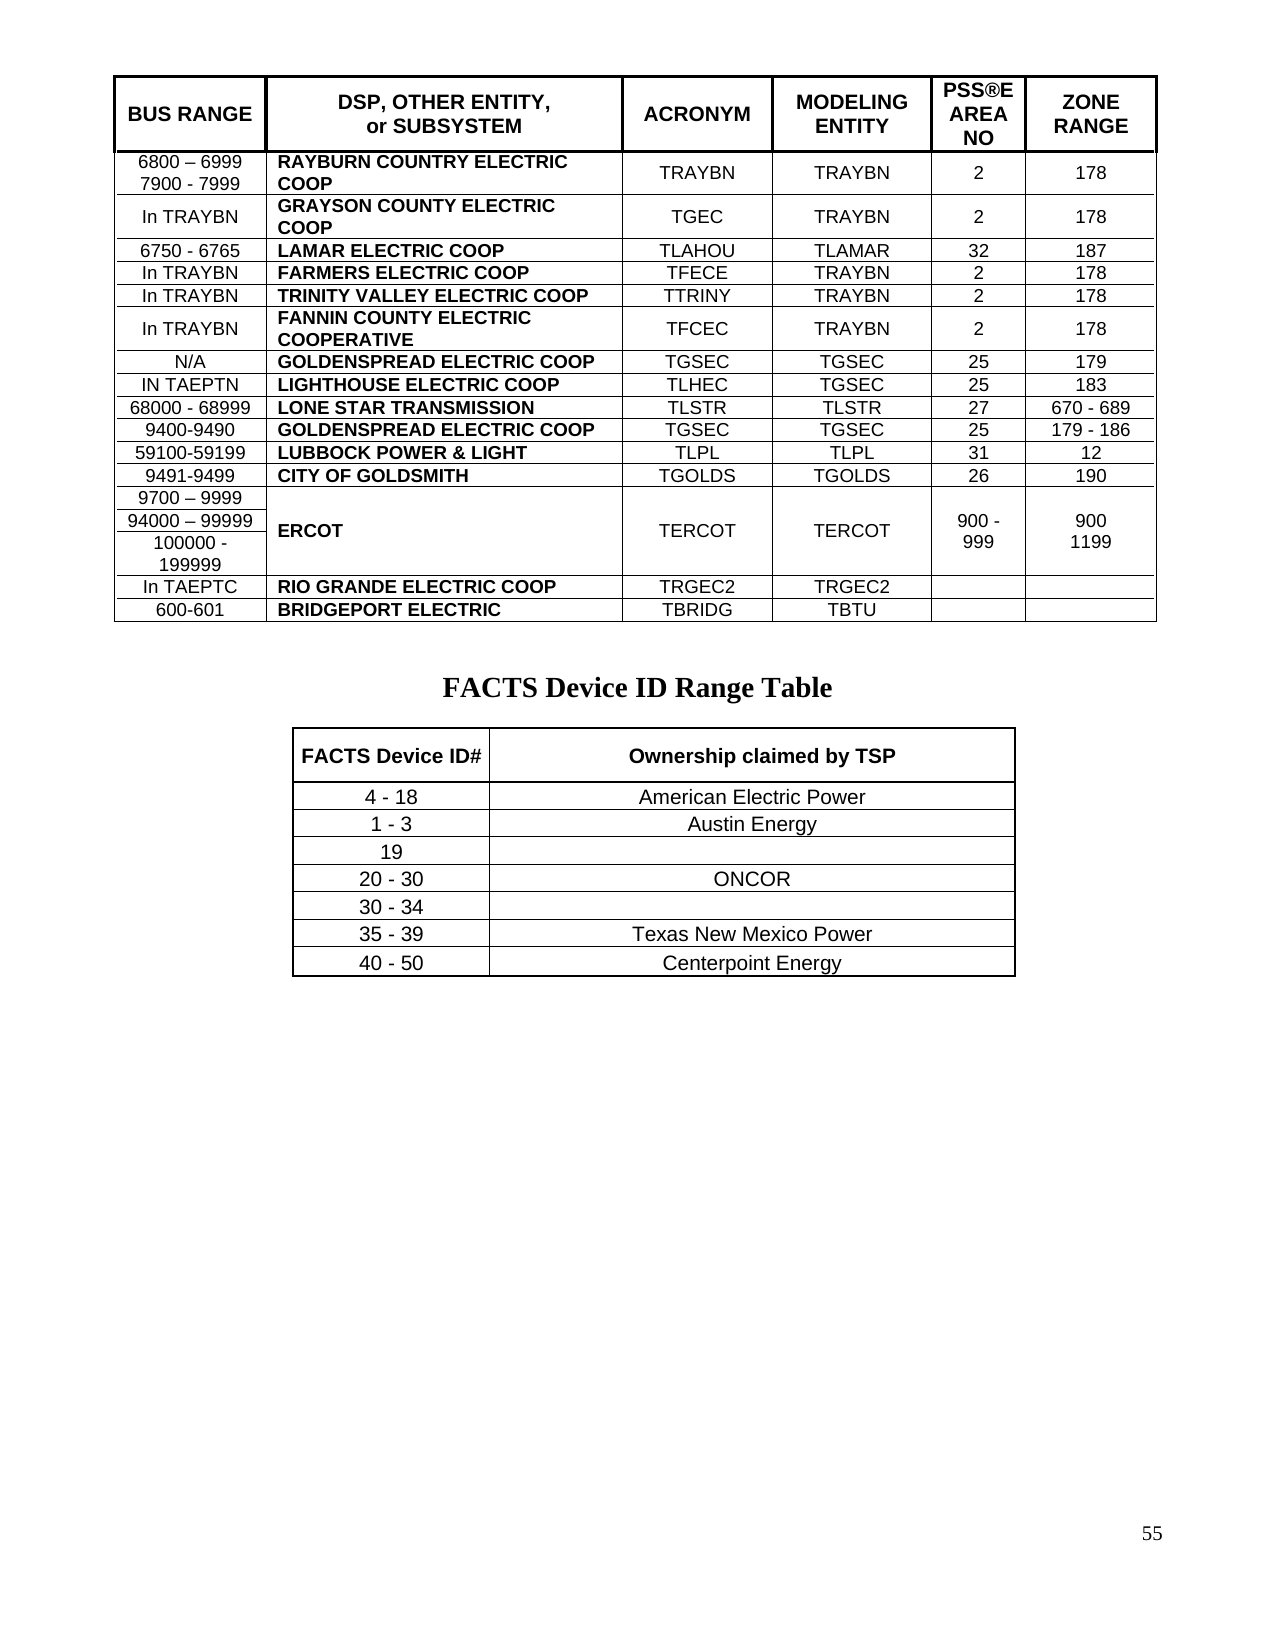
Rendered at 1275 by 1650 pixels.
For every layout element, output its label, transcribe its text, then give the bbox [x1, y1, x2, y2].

table_cell 40 - 50 [294, 947, 489, 975]
table_cell TFECE [623, 262, 772, 283]
table_cell N/A [115, 350, 266, 373]
table_cell GOLDENSPREAD ELECTRIC COOP [267, 419, 622, 441]
table_cell 179 [1026, 350, 1156, 373]
table_header FACTS Device ID# [294, 729, 489, 781]
table_cell TGSEC [623, 419, 772, 441]
table_cell TBTU [773, 599, 931, 621]
table_cell Austin Energy [490, 810, 1014, 836]
table_cell TRAYBN [773, 262, 931, 283]
table_cell 25 [932, 419, 1025, 441]
table_cell In TRAYBN [115, 284, 266, 306]
table_cell TLSTR [623, 397, 772, 418]
table_cell TGEC [623, 195, 772, 238]
table_cell 12 [1026, 441, 1156, 463]
table_cell [932, 599, 1025, 621]
table_cell TERCOT [773, 487, 931, 575]
table_cell 9700 – 9999 [115, 486, 266, 508]
table_cell TGOLDS [773, 464, 931, 486]
table_cell 25 [932, 374, 1025, 396]
table_cell 25 [932, 351, 1025, 373]
table_cell 30 - 34 [294, 892, 489, 918]
table_cell 2 [932, 285, 1025, 306]
table_cell 100000 - 199999 [115, 531, 266, 575]
table_cell [490, 892, 1014, 918]
table_cell 59100-59199 [115, 441, 266, 463]
table_cell TLSTR [773, 397, 931, 418]
text FACTS Device ID Range Table [112, 670, 1162, 703]
table_cell CITY OF GOLDSMITH [267, 464, 622, 486]
table_cell LIGHTHOUSE ELECTRIC COOP [267, 374, 622, 396]
table_cell [1026, 598, 1156, 621]
table_cell 2 [932, 153, 1025, 194]
table_cell 900 1199 [1026, 486, 1156, 575]
table_cell 26 [932, 464, 1025, 486]
table_header Ownership claimed by TSP [490, 729, 1014, 781]
table_cell GRAYSON COUNTY ELECTRIC COOP [267, 195, 622, 238]
table_cell 178 [1026, 150, 1156, 194]
table_cell [490, 837, 1014, 863]
table_cell TLAHOU [623, 239, 772, 261]
table_cell 68000 - 68999 [115, 396, 266, 418]
table_cell TFCEC [623, 307, 772, 350]
table_cell 178 [1026, 306, 1156, 350]
table_cell RIO GRANDE ELECTRIC COOP [267, 576, 622, 598]
table_cell TGSEC [773, 351, 931, 373]
table_cell 35 - 39 [294, 920, 489, 946]
table_cell 9491-9499 [115, 463, 266, 486]
table_cell 2 [932, 262, 1025, 283]
table_cell TRGEC2 [623, 576, 772, 598]
table_cell 187 [1026, 238, 1156, 261]
table_cell TBRIDG [623, 599, 772, 621]
table_header PSS®E AREA NO [933, 78, 1024, 150]
table_cell FANNIN COUNTY ELECTRIC COOPERATIVE [267, 307, 622, 350]
table_cell TGSEC [773, 419, 931, 441]
table_cell TLPL [773, 442, 931, 463]
table_cell 94000 – 99999 [115, 509, 266, 531]
table_cell TLPL [623, 442, 772, 463]
table_cell In TAEPTC [115, 575, 266, 598]
table_cell BRIDGEPORT ELECTRIC [267, 599, 622, 621]
table_cell 32 [932, 239, 1025, 261]
table_cell Centerpoint Energy [490, 947, 1014, 975]
table_cell 900 - 999 [932, 487, 1025, 575]
table_cell In TRAYBN [115, 306, 266, 350]
table_cell TRAYBN [773, 195, 931, 238]
table_header BUS RANGE [116, 78, 264, 150]
table_cell 1 - 3 [294, 810, 489, 836]
table_cell TRGEC2 [773, 576, 931, 598]
table_cell TERCOT [623, 487, 772, 575]
table_cell 670 - 689 [1026, 396, 1156, 418]
table_cell 4 - 18 [294, 783, 489, 808]
table_header ACRONYM [624, 78, 771, 150]
table_cell 2 [932, 307, 1025, 350]
table_cell 179 - 186 [1026, 418, 1156, 441]
table_cell TRAYBN [773, 307, 931, 350]
table_cell 27 [932, 397, 1025, 418]
table_cell TLAMAR [773, 239, 931, 261]
table_cell 190 [1026, 463, 1156, 486]
table_cell RAYBURN COUNTRY ELECTRIC COOP [267, 153, 622, 194]
table_cell LONE STAR TRANSMISSION [267, 397, 622, 418]
table_cell FARMERS ELECTRIC COOP [267, 262, 622, 283]
table_cell 2 [932, 195, 1025, 238]
table_cell TRAYBN [623, 153, 772, 194]
table_cell TGSEC [773, 374, 931, 396]
table_cell GOLDENSPREAD ELECTRIC COOP [267, 351, 622, 373]
table_cell TTRINY [623, 285, 772, 306]
table_cell TRINITY VALLEY ELECTRIC COOP [267, 285, 622, 306]
table_cell American Electric Power [490, 783, 1014, 808]
table_cell 20 - 30 [294, 865, 489, 891]
table_cell TRAYBN [773, 285, 931, 306]
table_cell LAMAR ELECTRIC COOP [267, 239, 622, 261]
table_header DSP, OTHER ENTITY, or SUBSYSTEM [268, 78, 621, 150]
table_header ZONE RANGE [1027, 78, 1155, 150]
table_cell 6750 - 6765 [115, 238, 266, 261]
table_cell 183 [1026, 373, 1156, 396]
table_cell 178 [1026, 194, 1156, 238]
table_cell Texas New Mexico Power [490, 920, 1014, 946]
table_cell 31 [932, 442, 1025, 463]
table_cell TRAYBN [773, 153, 931, 194]
table_cell 600-601 [115, 598, 266, 621]
table_cell 178 [1026, 261, 1156, 283]
table_cell [932, 576, 1025, 598]
table_cell TGOLDS [623, 464, 772, 486]
table_cell ERCOT [267, 487, 622, 575]
table_cell 9400-9490 [115, 418, 266, 441]
table_cell In TRAYBN [115, 194, 266, 238]
table_cell ONCOR [490, 865, 1014, 891]
table_cell IN TAEPTN [115, 373, 266, 396]
table_cell TGSEC [623, 351, 772, 373]
table_header MODELING ENTITY [774, 78, 930, 150]
table_cell TLHEC [623, 374, 772, 396]
table_cell [1026, 575, 1156, 598]
table_cell 178 [1026, 284, 1156, 306]
table_cell LUBBOCK POWER & LIGHT [267, 442, 622, 463]
table_cell 19 [294, 837, 489, 863]
table_cell In TRAYBN [115, 261, 266, 283]
table_cell 6800 – 6999 7900 - 7999 [115, 151, 266, 194]
